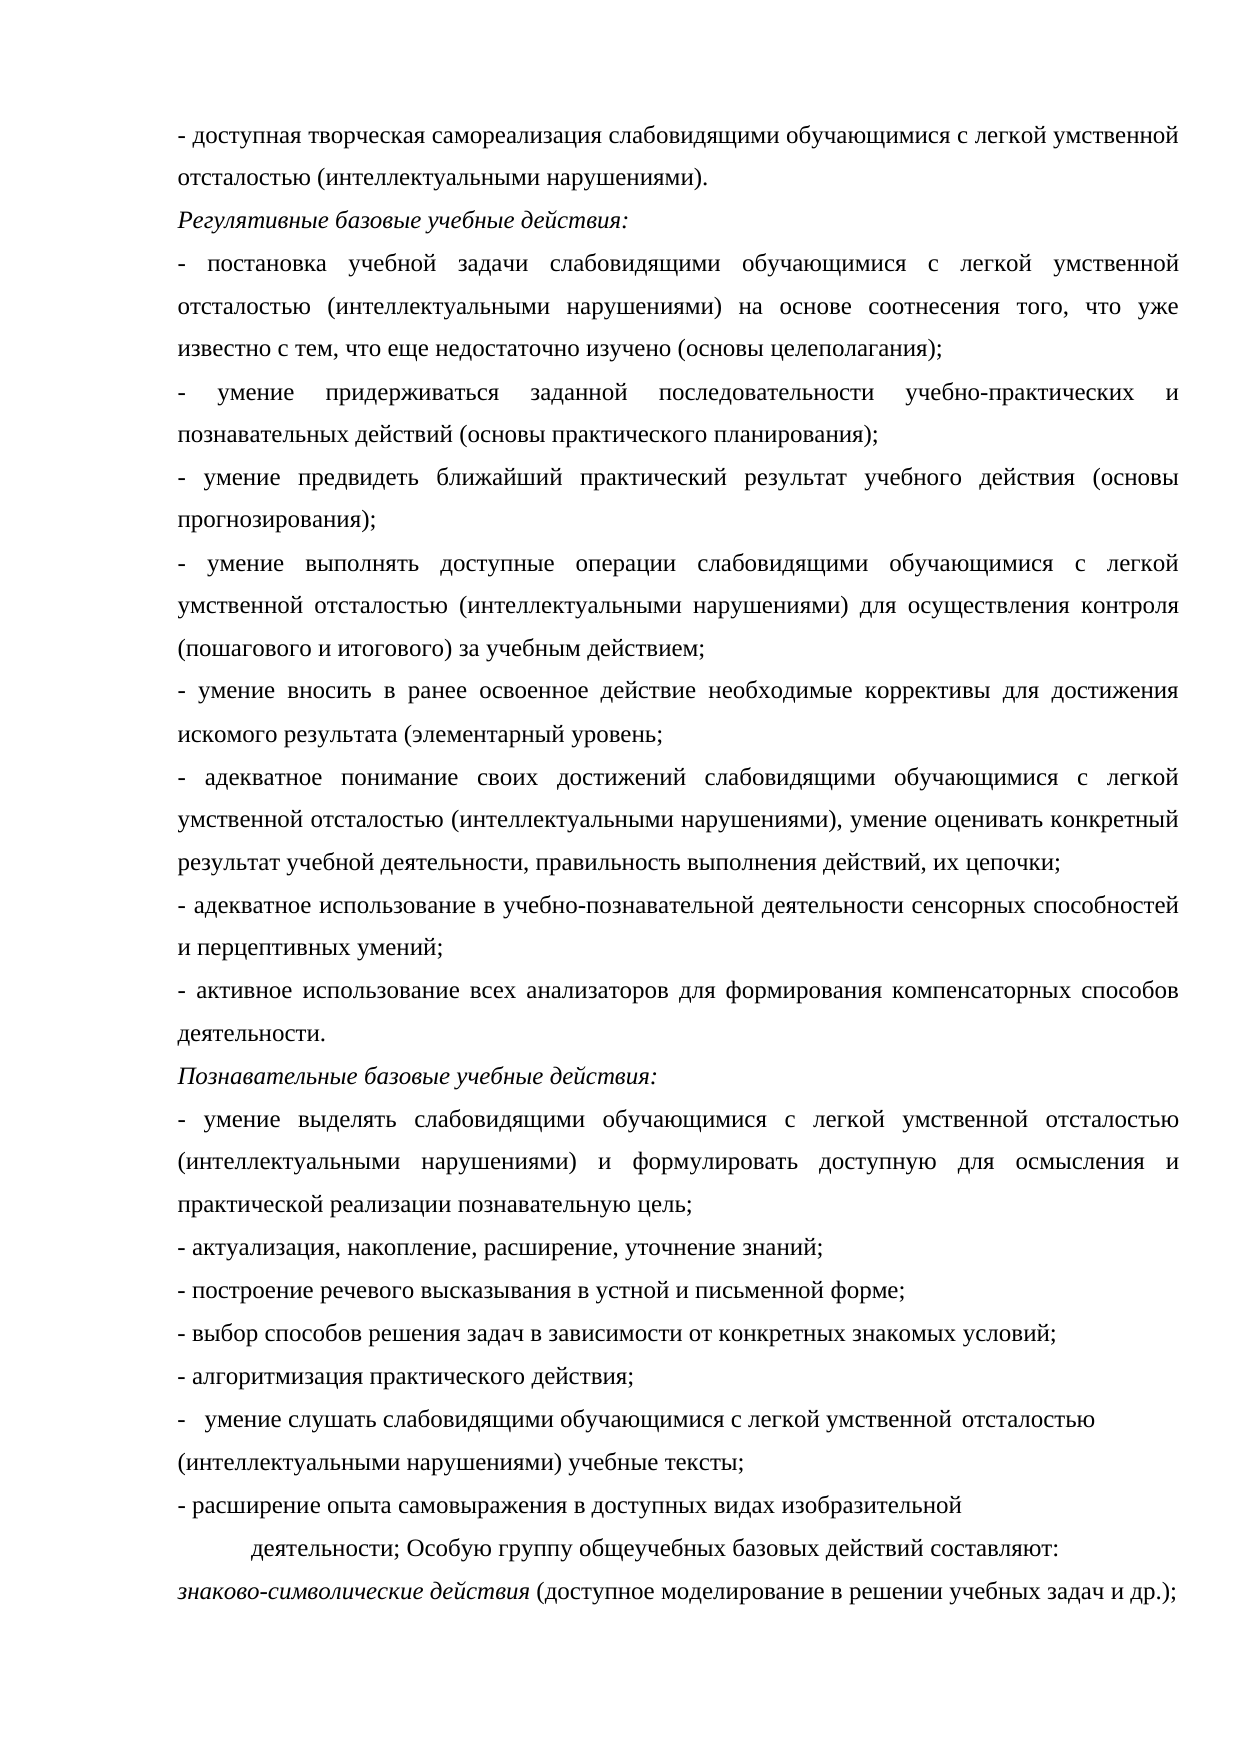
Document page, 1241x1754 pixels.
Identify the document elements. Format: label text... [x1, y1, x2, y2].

list доступная творческая самореализация слабовидящими обучающимися с легкой умственной отсталостью (интеллектуальными нарушениями). [177, 120, 1179, 191]
list актуализация, накопление, расширение, уточнение знаний; [177, 1232, 1203, 1261]
text знаково-символические действия (доступное моделирование в решении учебных задач и др.); [177, 1576, 1203, 1604]
text (интеллектуальными нарушениями) учебные тексты; [177, 1447, 1203, 1476]
list выбор способов решения задач в зависимости от конкретных знакомых условий; [177, 1318, 1203, 1347]
list расширение опыта самовыражения в доступных видах изобразительной деятельности; Особую группу общеучебных базовых действий составляют: [177, 1490, 1116, 1561]
text Познавательные базовые учебные действия: [177, 1061, 1203, 1089]
list умение выделять слабовидящими обучающимися с легкой умственной отсталостью (интеллектуальными нарушениями) и формулировать доступную для осмысления и практической реализации познавательную цель; [177, 1104, 1180, 1217]
list построение речевого высказывания в устной и письменной форме; [177, 1275, 1203, 1304]
list умение предвидеть ближайший практический результат учебного действия (основы прогнозирования); [177, 462, 1180, 533]
list адекватное понимание своих достижений слабовидящими обучающимися с легкой умственной отсталостью (интеллектуальными нарушениями), умение оценивать конкретный результат учебной деятельности, правильность выполнения действий, их цепочки; [177, 762, 1180, 876]
list умение придерживаться заданной последовательности учебно-практических и познавательных действий (основы практического планирования); [177, 377, 1180, 448]
list активное использование всех анализаторов для формирования компенсаторных способов деятельности. [177, 975, 1180, 1046]
list умение вносить в ранее освоенное действие необходимые коррективы для достижения искомого результата (элементарный уровень; [177, 675, 1180, 747]
text Регулятивные базовые учебные действия: [177, 206, 1203, 234]
list умение выполнять доступные операции слабовидящими обучающимися с легкой умственной отсталостью (интеллектуальными нарушениями) для осуществления контроля (пошагового и итогового) за учебным действием; [177, 548, 1180, 661]
list адекватное использование в учебно-познавательной деятельности сенсорных способностей и перцептивных умений; [177, 890, 1180, 961]
list алгоритмизация практического действия; [177, 1361, 1203, 1389]
list постановка учебной задачи слабовидящими обучающимися с легкой умственной отсталостью (интеллектуальными нарушениями) на основе соотнесения того, что уже известно с тем, что еще недостаточно изучено (основы целеполагания); [177, 248, 1180, 362]
list умение слушать слабовидящими обучающимися с легкой умственной отсталостью [177, 1404, 1203, 1433]
